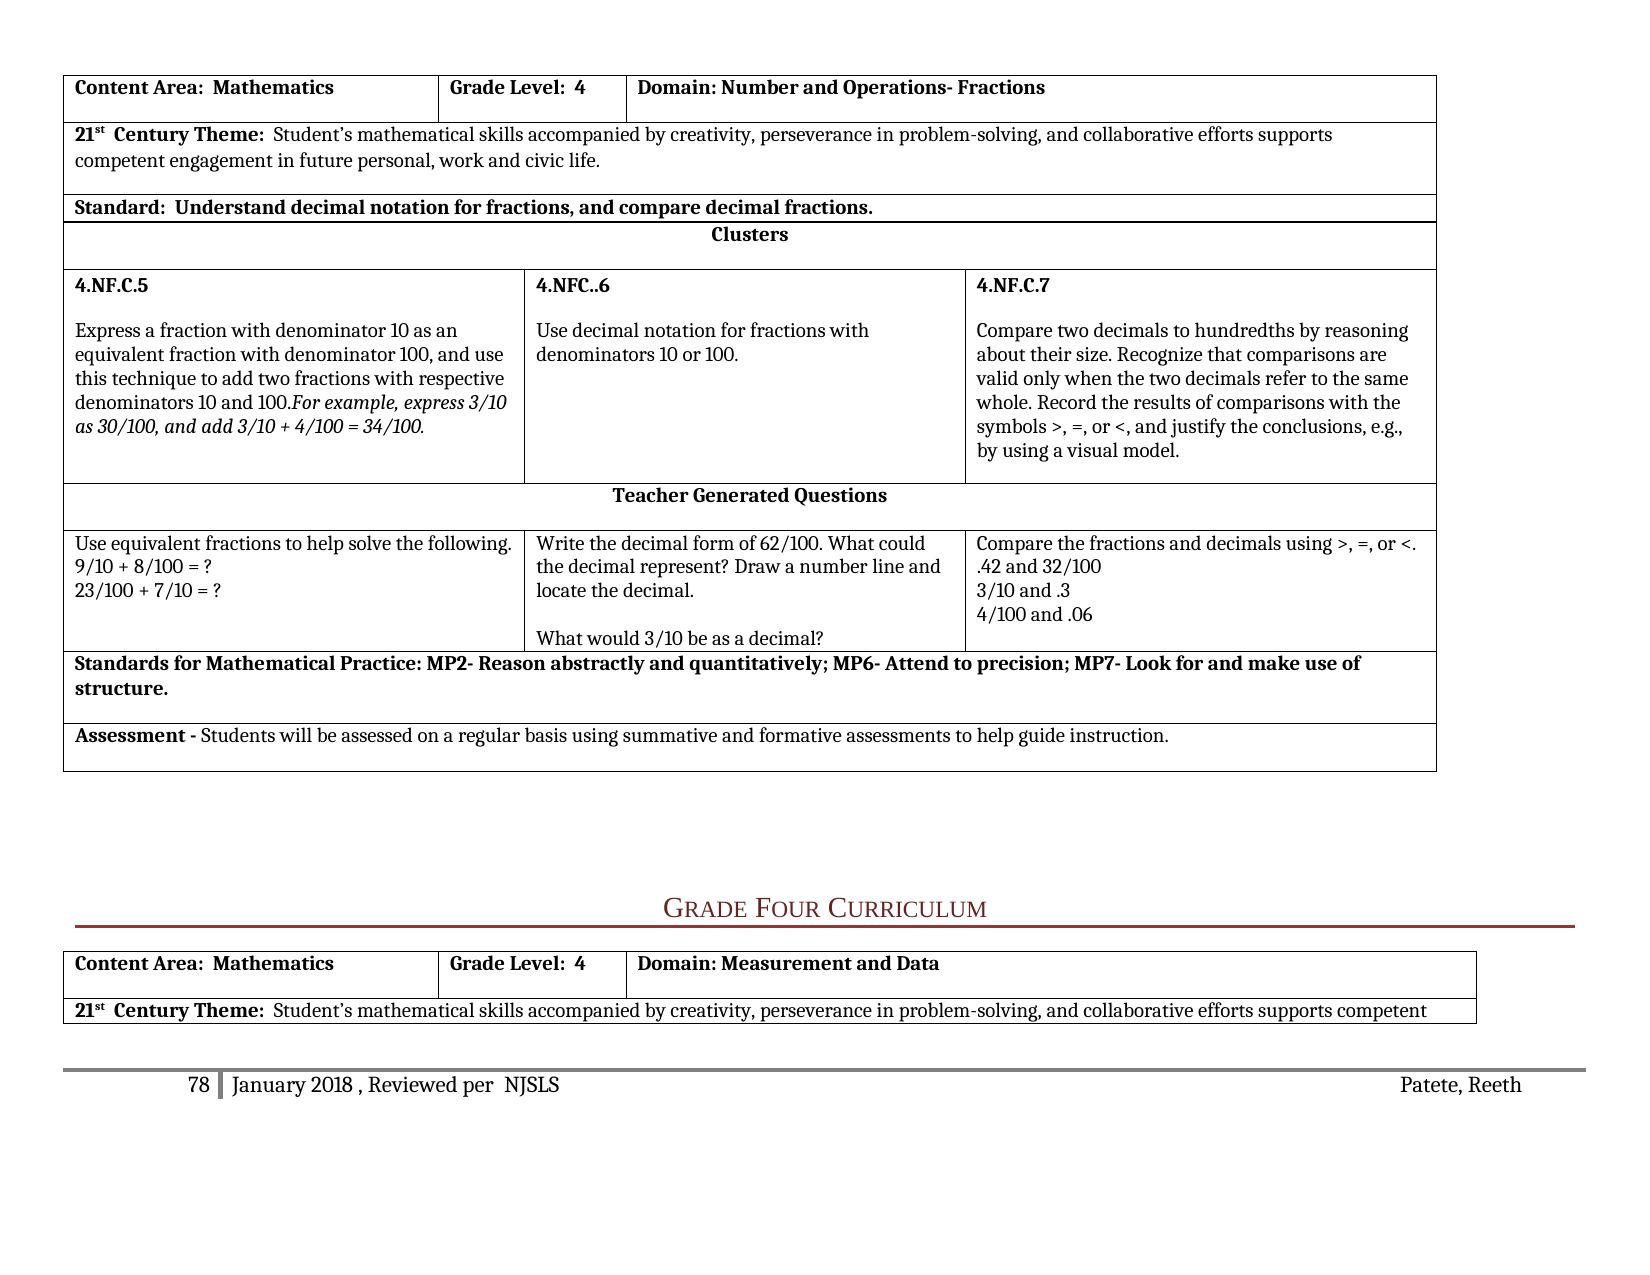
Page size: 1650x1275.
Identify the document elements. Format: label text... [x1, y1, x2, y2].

table_header Content Area: Mathematics [64, 76, 438, 122]
table_header Grade Level: 4 [439, 76, 626, 122]
table_cell 4.NF.C.5 Express a fraction with denominator 10 as an equivalent fraction with denominator 100, and use this technique to add two fractions with respective denominators 10 and 100.For example, express 3/10 as 30/100, and add 3/10 + 4/100 = 34/100. [64, 270, 524, 483]
table_cell Standards for Mathematical Practice: MP2- Reason abstractly and quantitatively; MP6- Attend to precision; MP7- Look for and make use of structure. [64, 652, 1436, 723]
text Grade Four Curriculum [75, 890, 1575, 925]
table_cell Clusters [64, 223, 1436, 268]
table_header Grade Level: 4 [439, 952, 626, 998]
table_cell Compare the fractions and decimals using >, =, or <. .42 and 32/100 3/10 and .3 4/100 and .06 [966, 531, 1436, 651]
table_cell Assessment - Students will be assessed on a regular basis using summative and formative assessments to help guide instruction. [64, 724, 1436, 771]
table_header Domain: Measurement and Data [627, 952, 1476, 998]
table_cell Standard: Understand decimal notation for fractions, and compare decimal fractions. [64, 195, 1436, 221]
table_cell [64, 999, 1476, 1023]
table_cell Teacher Generated Questions [64, 484, 1436, 530]
table_cell 4.NFC..6 Use decimal notation for fractions with denominators 10 or 100. [525, 270, 965, 483]
table_header Content Area: Mathematics [64, 952, 438, 998]
table_cell 4.NF.C.7 Compare two decimals to hundredths by reasoning about their size. Recognize that comparisons are valid only when the two decimals refer to the same whole. Record the results of comparisons with the symbols >, =, or <, and justify the conclusions, e.g., by using a visual model. [966, 270, 1436, 483]
table_cell Use equivalent fractions to help solve the following. 9/10 + 8/100 = ? 23/100 + 7/10 = ? [64, 531, 524, 651]
table_header Domain: Number and Operations- Fractions [627, 76, 1436, 122]
table_cell Write the decimal form of 62/100. What could the decimal represent? Draw a number line and locate the decimal. What would 3/10 be as a decimal? [525, 531, 965, 651]
